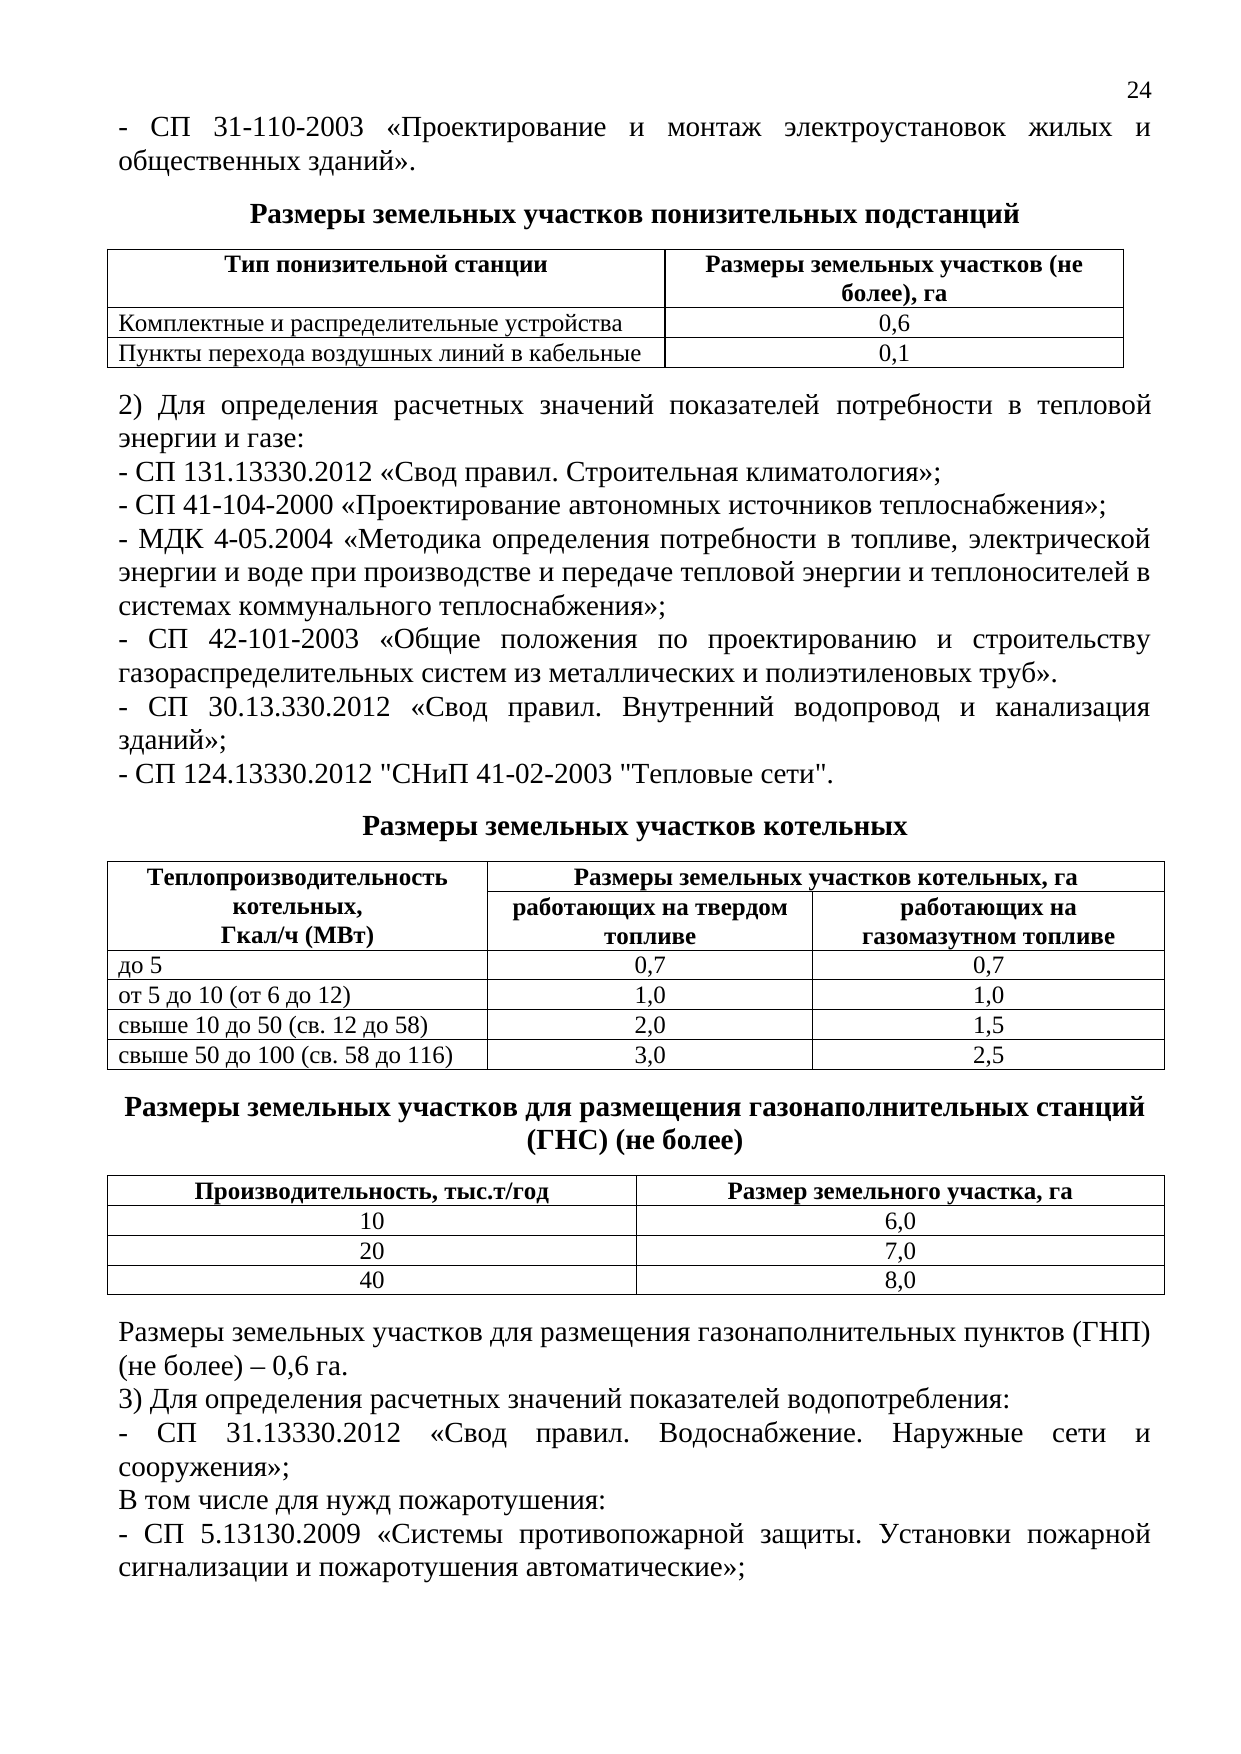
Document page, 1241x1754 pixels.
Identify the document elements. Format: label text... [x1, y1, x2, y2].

text 2) Для определения расчетных значений показателей потребности в тепловой энергии и газе: [118, 387, 1152, 454]
table_cell 10 [108, 1206, 636, 1235]
table_cell 3,0 [488, 1040, 812, 1069]
table_cell 1,5 [813, 1010, 1164, 1039]
text - СП 30.13.330.2012 «Свод правил. Внутренний водопровод и канализация зданий»; [118, 689, 1152, 756]
table_cell 2,5 [813, 1040, 1164, 1069]
table_cell 6,0 [637, 1206, 1164, 1235]
text - СП 31.13330.2012 «Свод правил. Водоснабжение. Наружные сети и сооружения»; [118, 1415, 1152, 1482]
table_cell 20 [108, 1236, 636, 1264]
table_cell свыше 50 до 100 (св. 58 до 116) [108, 1040, 487, 1069]
table_cell до 5 [108, 951, 487, 979]
text - СП 31-110-2003 «Проектирование и монтаж электроустановок жилых и общественных зданий». [118, 109, 1152, 177]
table_cell Пункты перехода воздушных линий в кабельные [108, 338, 664, 367]
text Размеры земельных участков котельных [118, 808, 1152, 842]
table_cell свыше 10 до 50 (св. 12 до 58) [108, 1010, 487, 1039]
table_cell Комплектные и распределительные устройства [108, 308, 664, 337]
text - СП 124.13330.2012 "СНиП 41-02-2003 "Тепловые сети". [118, 756, 1152, 789]
table_cell работающих на твердом топливе [488, 892, 812, 949]
table_header Тип понизительной станции [108, 250, 664, 307]
text Размеры земельных участков для размещения газонаполнительных станций (ГНС) (не более) [118, 1089, 1152, 1156]
table_cell 0,1 [666, 338, 1123, 367]
table_header Размеры земельных участков котельных, га [488, 862, 1164, 891]
table_header Производительность, тыс.т/год [108, 1176, 636, 1205]
text - МДК 4-05.2004 «Методика определения потребности в топливе, электрической энергии и воде при производстве и передаче тепловой энергии и теплоносителей в системах коммунального теплоснабжения»; [118, 521, 1152, 622]
text - СП 131.13330.2012 «Свод правил. Строительная климатология»; [118, 454, 1152, 487]
table_cell 1,0 [813, 980, 1164, 1009]
text - СП 41-104-2000 «Проектирование автономных источников теплоснабжения»; [118, 487, 1152, 521]
table_cell 1,0 [488, 980, 812, 1009]
table_cell от 5 до 10 (от 6 до 12) [108, 980, 487, 1009]
table_cell 0,7 [813, 951, 1164, 979]
text - СП 42-101-2003 «Общие положения по проектированию и строительству газораспределительных систем из металлических и полиэтиленовых труб». [118, 622, 1152, 689]
table_header Теплопроизводительность котельных, Гкал/ч (МВт) [108, 862, 487, 949]
table_cell 2,0 [488, 1010, 812, 1039]
table_cell работающих на газомазутном топливе [813, 892, 1164, 949]
text В том числе для нужд пожаротушения: [118, 1482, 1152, 1516]
table_header Размер земельного участка, га [637, 1176, 1164, 1205]
table_cell 7,0 [637, 1236, 1164, 1264]
text - СП 5.13130.2009 «Системы противопожарной защиты. Установки пожарной сигнализации и пожаротушения автоматические»; [118, 1516, 1152, 1583]
text 3) Для определения расчетных значений показателей водопотребления: [118, 1382, 1152, 1415]
table_header Размеры земельных участков (не более), га [666, 250, 1123, 307]
table_cell 40 [108, 1266, 636, 1294]
text Размеры земельных участков для размещения газонаполнительных пунктов (ГНП) (не более) – 0,6 га. [118, 1314, 1152, 1382]
text Размеры земельных участков понизительных подстанций [118, 196, 1152, 229]
table_cell 0,7 [488, 951, 812, 979]
table_cell 0,6 [666, 308, 1123, 337]
table_cell 8,0 [637, 1266, 1164, 1294]
